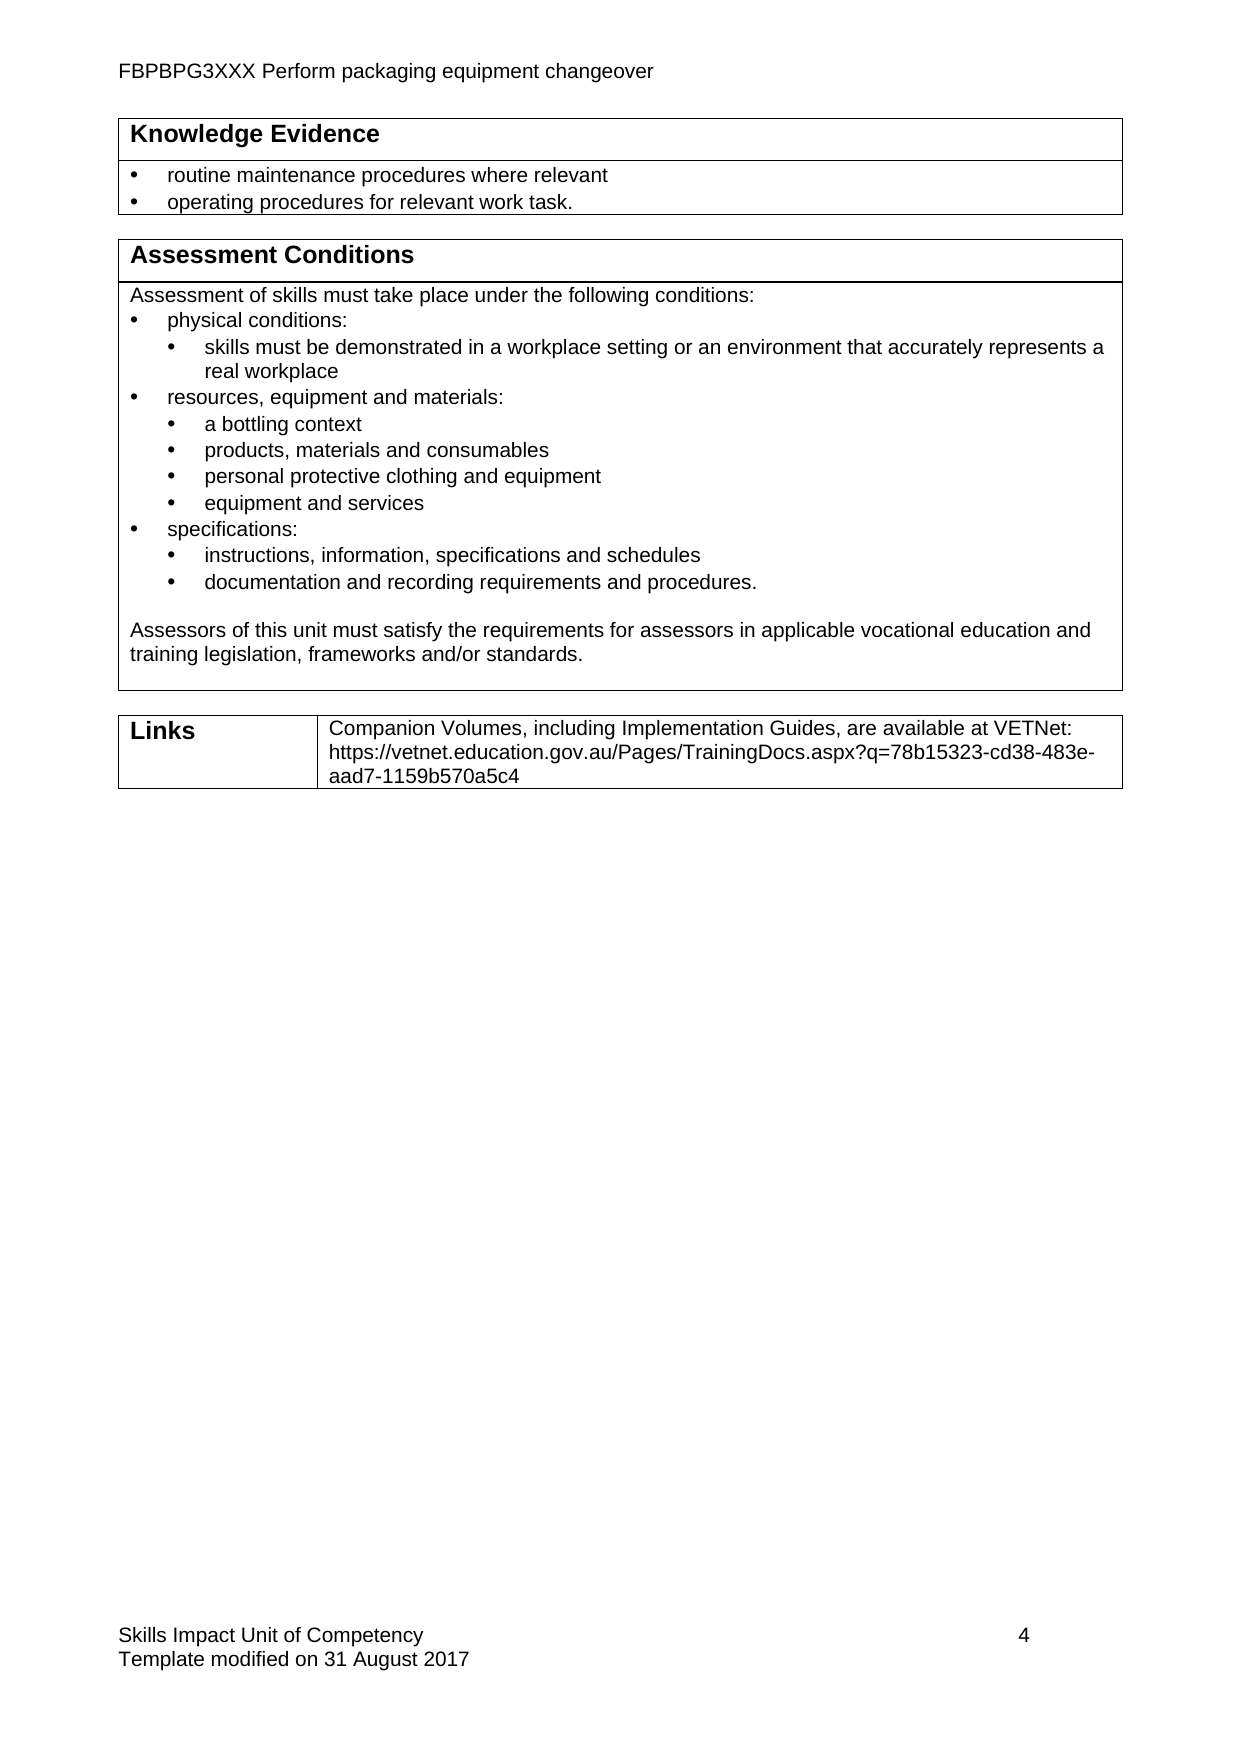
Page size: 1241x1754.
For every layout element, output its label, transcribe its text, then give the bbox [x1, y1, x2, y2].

table_cell Assessment of skills must take place under the following conditions: physical conditions: skills must be demonstrated in a workplace setting or an environment that accurately represents a real workplace resources, equipment and materials: a bottling context products, materials and consumables personal protective clothing and equipment equipment and services specifications: instructions, information, specifications and schedules documentation and recording requirements and procedures. Assessors of this unit must satisfy the requirements for assessors in applicable vocational education and training legislation, frameworks and/or standards. [119, 283, 1122, 690]
table_header Assessment Conditions [119, 240, 1122, 281]
table_header Knowledge Evidence [119, 119, 1122, 160]
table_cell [119, 161, 1122, 214]
table_header Companion Volumes, including Implementation Guides, are available at VETNet: https://vetnet.education.gov.au/Pages/TrainingDocs.aspx?q=78b15323-cd38-483e-aad7-1159b570a5c4 [318, 716, 1122, 788]
table_header Links [119, 716, 317, 788]
